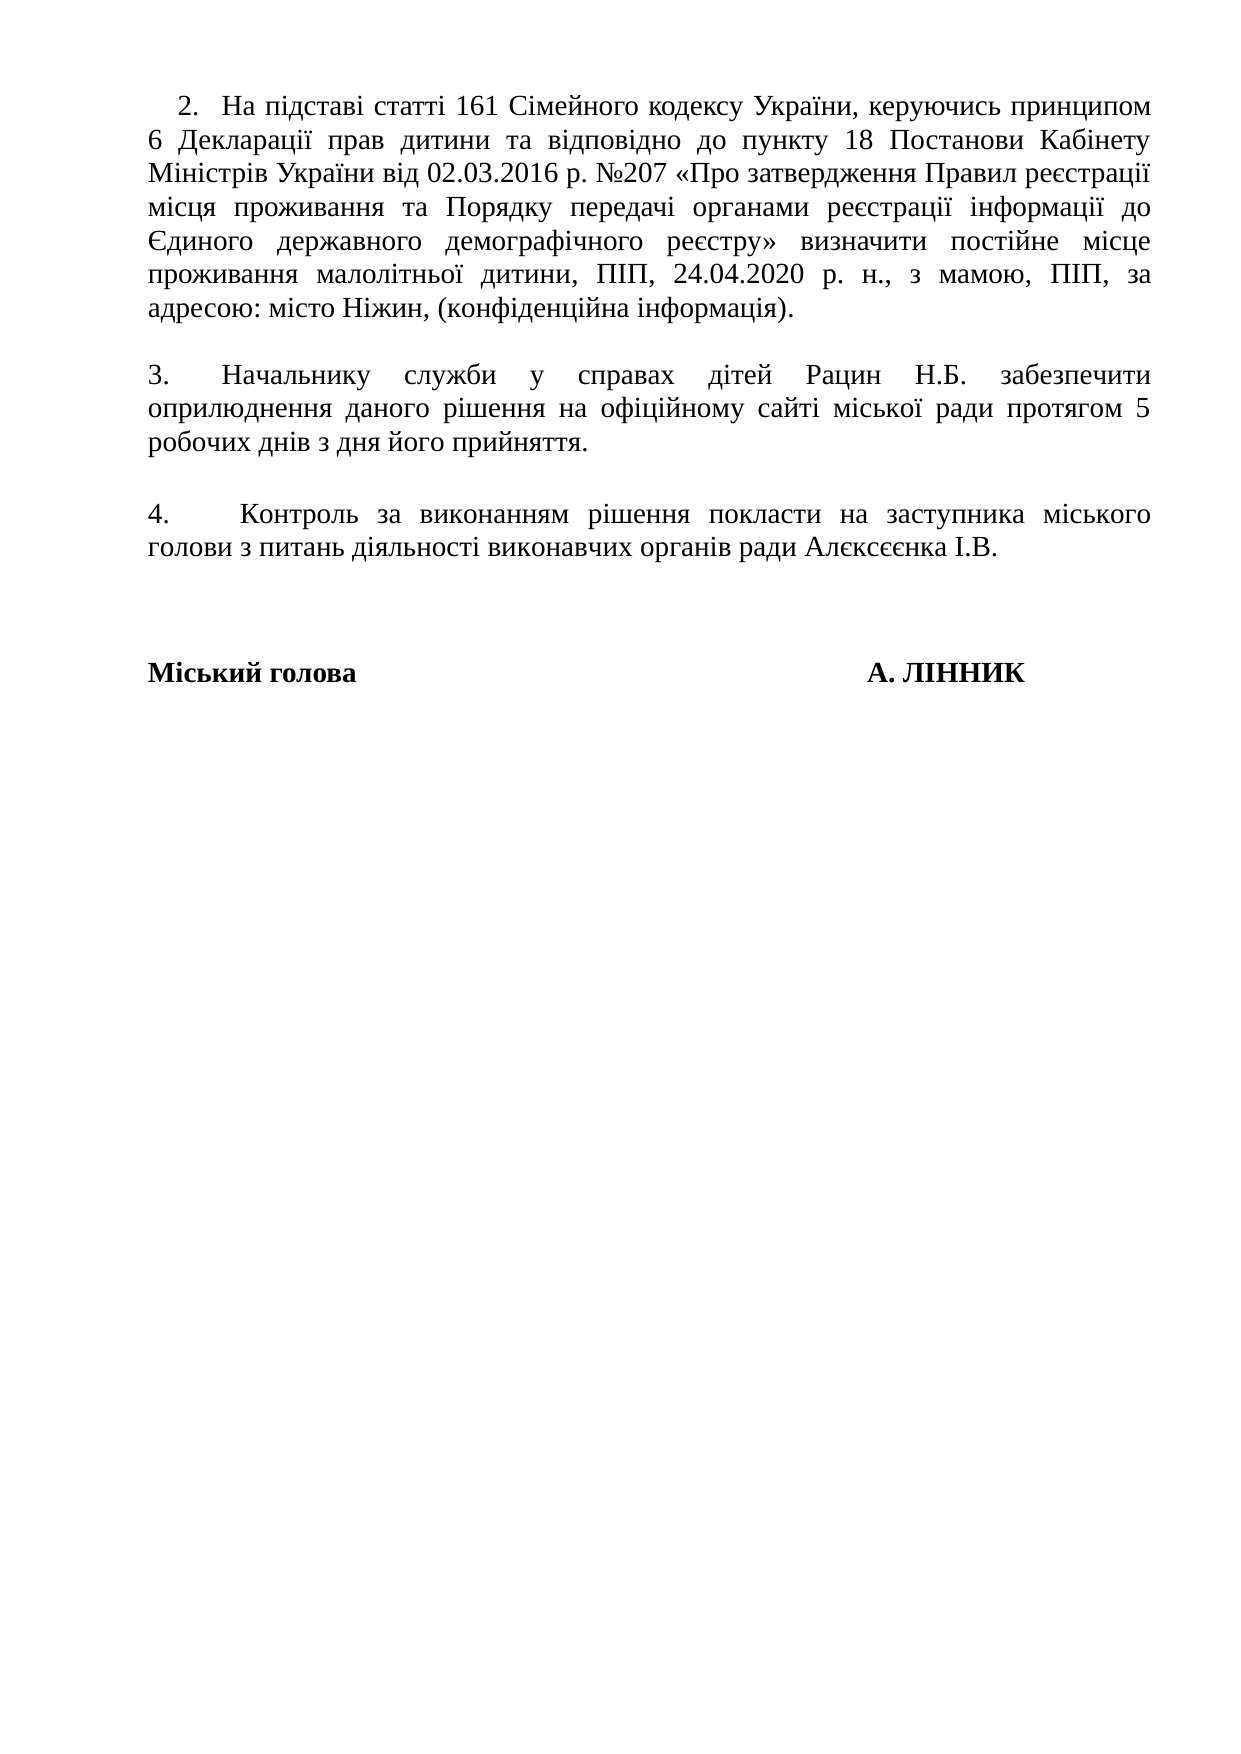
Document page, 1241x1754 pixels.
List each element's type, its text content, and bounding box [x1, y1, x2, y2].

list Контроль за виконанням рішення покласти на заступника міського голови з питань діяльності виконавчих органів ради Алєксєєнка І.В. [148, 496, 1152, 563]
list На підставі статті 161 Сімейного кодексу України, керуючись принципом 6 Декларації прав дитини та відповідно до пункту 18 Постанови Кабінету Міністрів України від 02.03.2016 р. №207 «Про затвердження Правил реєстрації місця проживання та Порядку передачі органами реєстрації інформації до Єдиного державного демографічного реєстру» визначити постійне місце проживання малолітньої дитини, ПІП, 24.04.2020 р. н., з мамою, ПІП, за адресою: місто Ніжин, (конфіденційна інформація). [148, 88, 1152, 323]
text Міський голова А. ЛІННИК [148, 655, 1152, 689]
list Начальнику служби у справах дітей Рацин Н.Б. забезпечити оприлюднення даного рішення на офіційному сайті міської ради протягом 5 робочих днів з дня його прийняття. [148, 357, 1152, 457]
